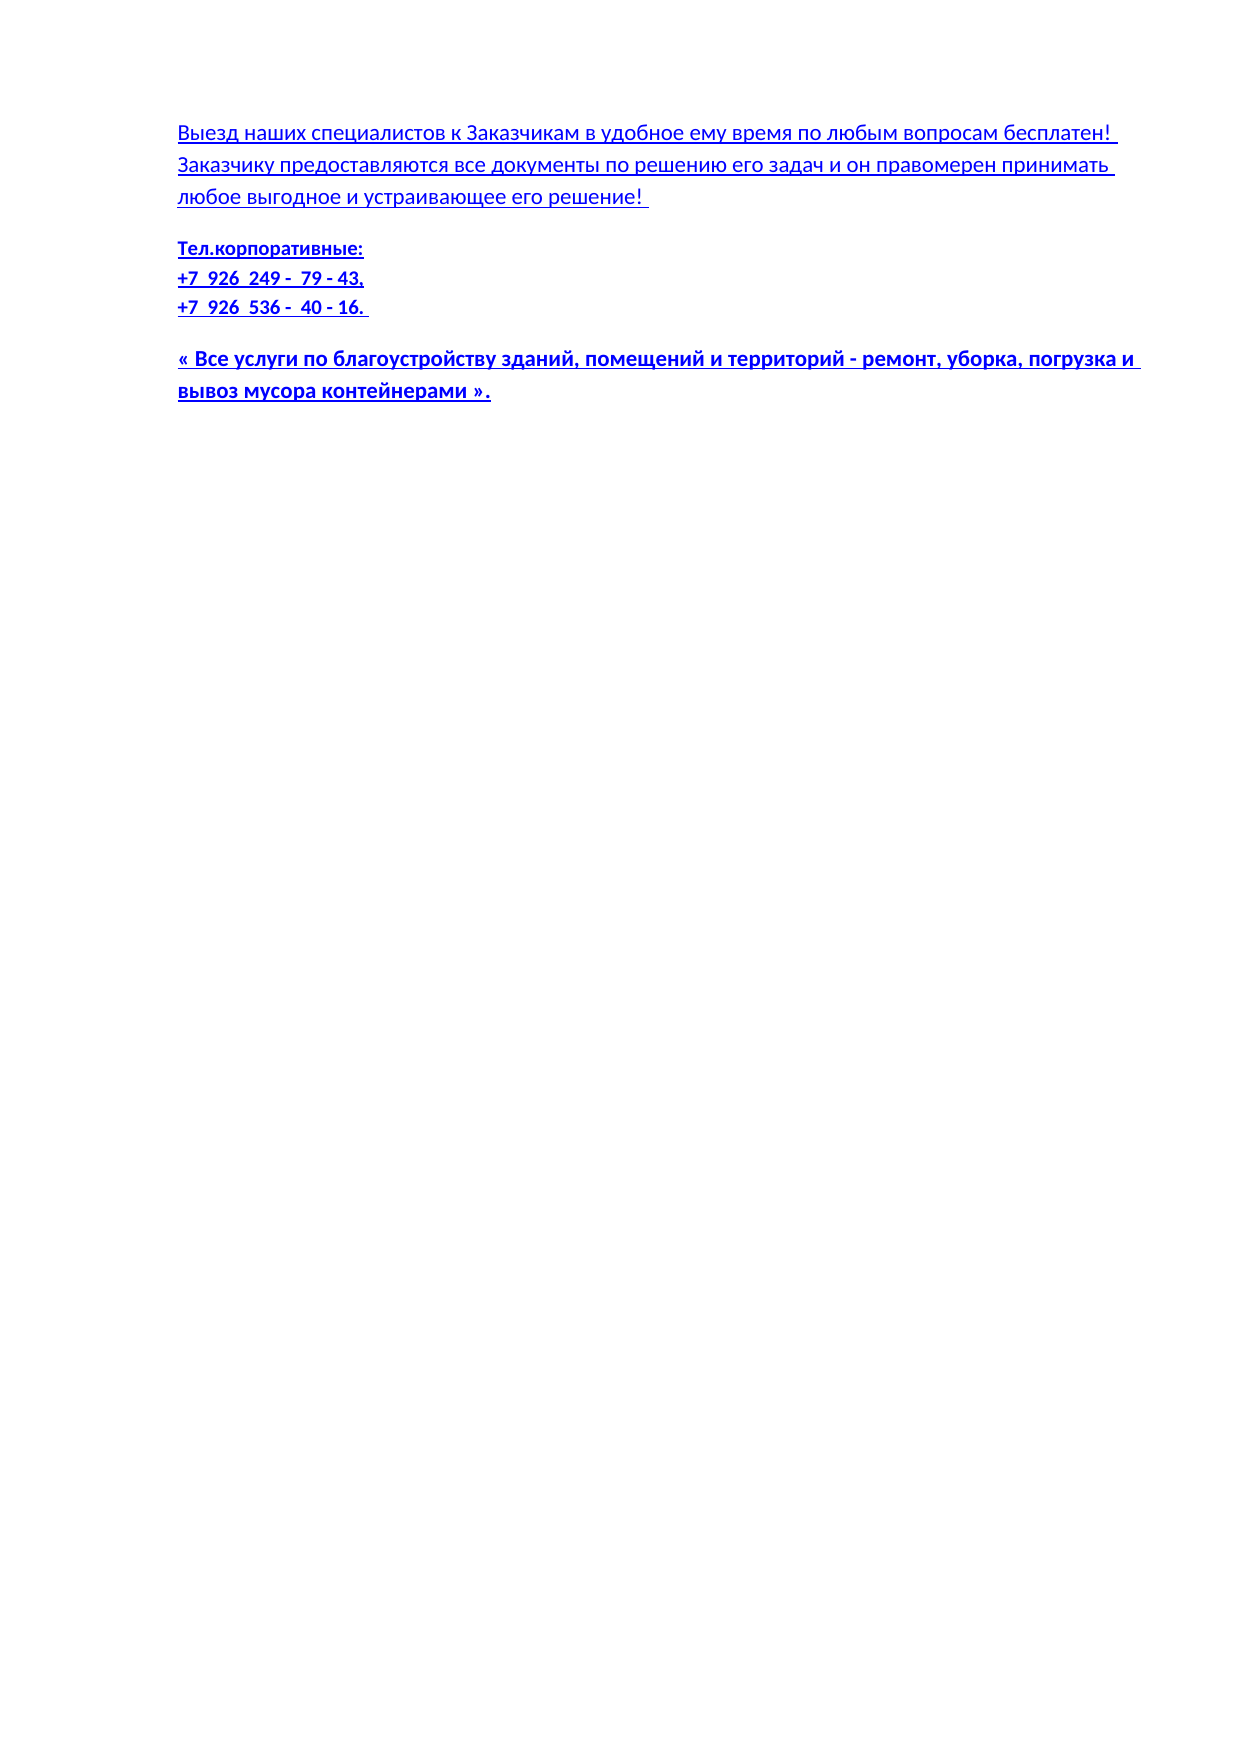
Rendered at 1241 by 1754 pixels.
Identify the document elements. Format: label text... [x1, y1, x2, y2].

text Тел.корпоративные: +7 926 249 - 79 - 43, +7 926 536 - 40 - 16. [177, 236, 1152, 319]
text Выезд наших специалистов к Заказчикам в удобное ему время по любым вопросам бесплатен! Заказчику предоставляются все документы по решению его задач и он правомерен принимать любое выгодное и устраивающее его решение! [177, 118, 1152, 211]
text « Все услуги по благоустройству зданий, помещений и территорий - ремонт, уборка, погрузка и вывоз мусора контейнерами ». [177, 344, 1152, 404]
